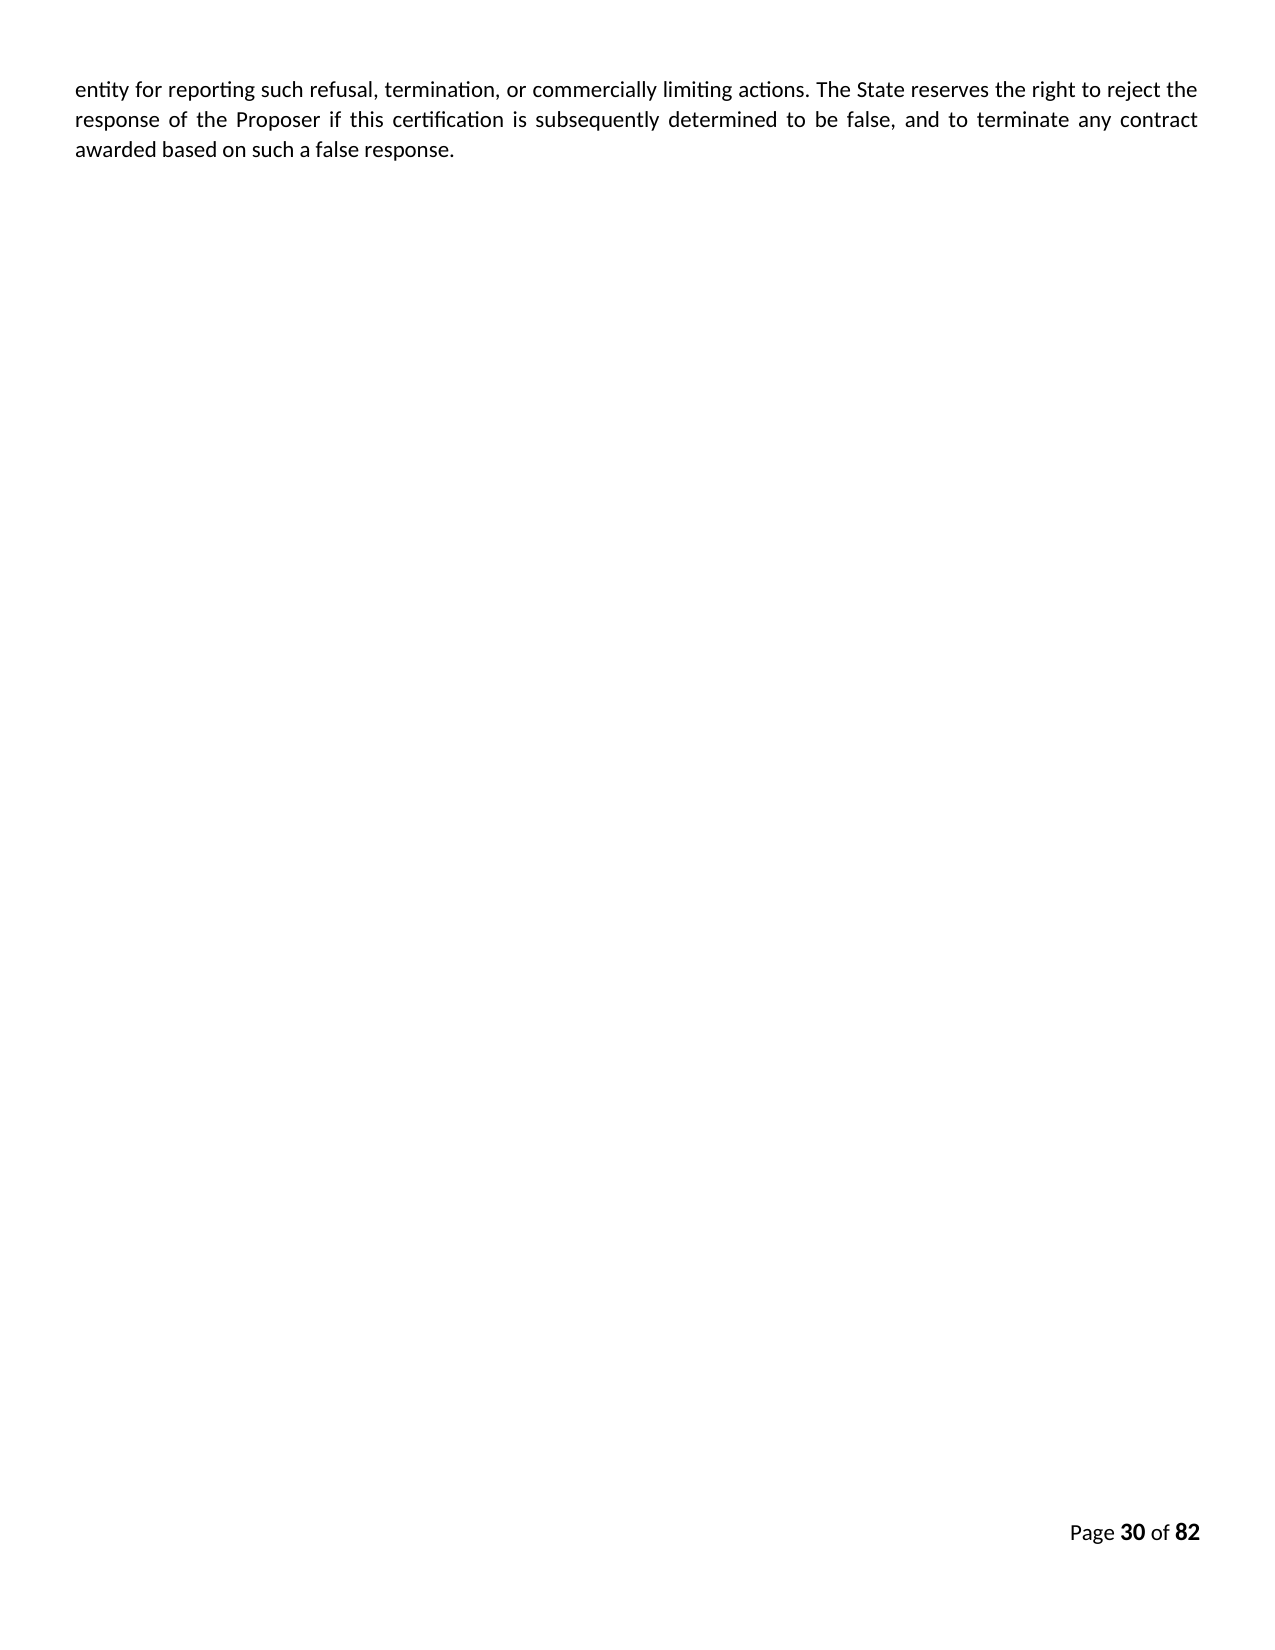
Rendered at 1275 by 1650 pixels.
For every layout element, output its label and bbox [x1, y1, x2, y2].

text [75, 75, 1200, 163]
